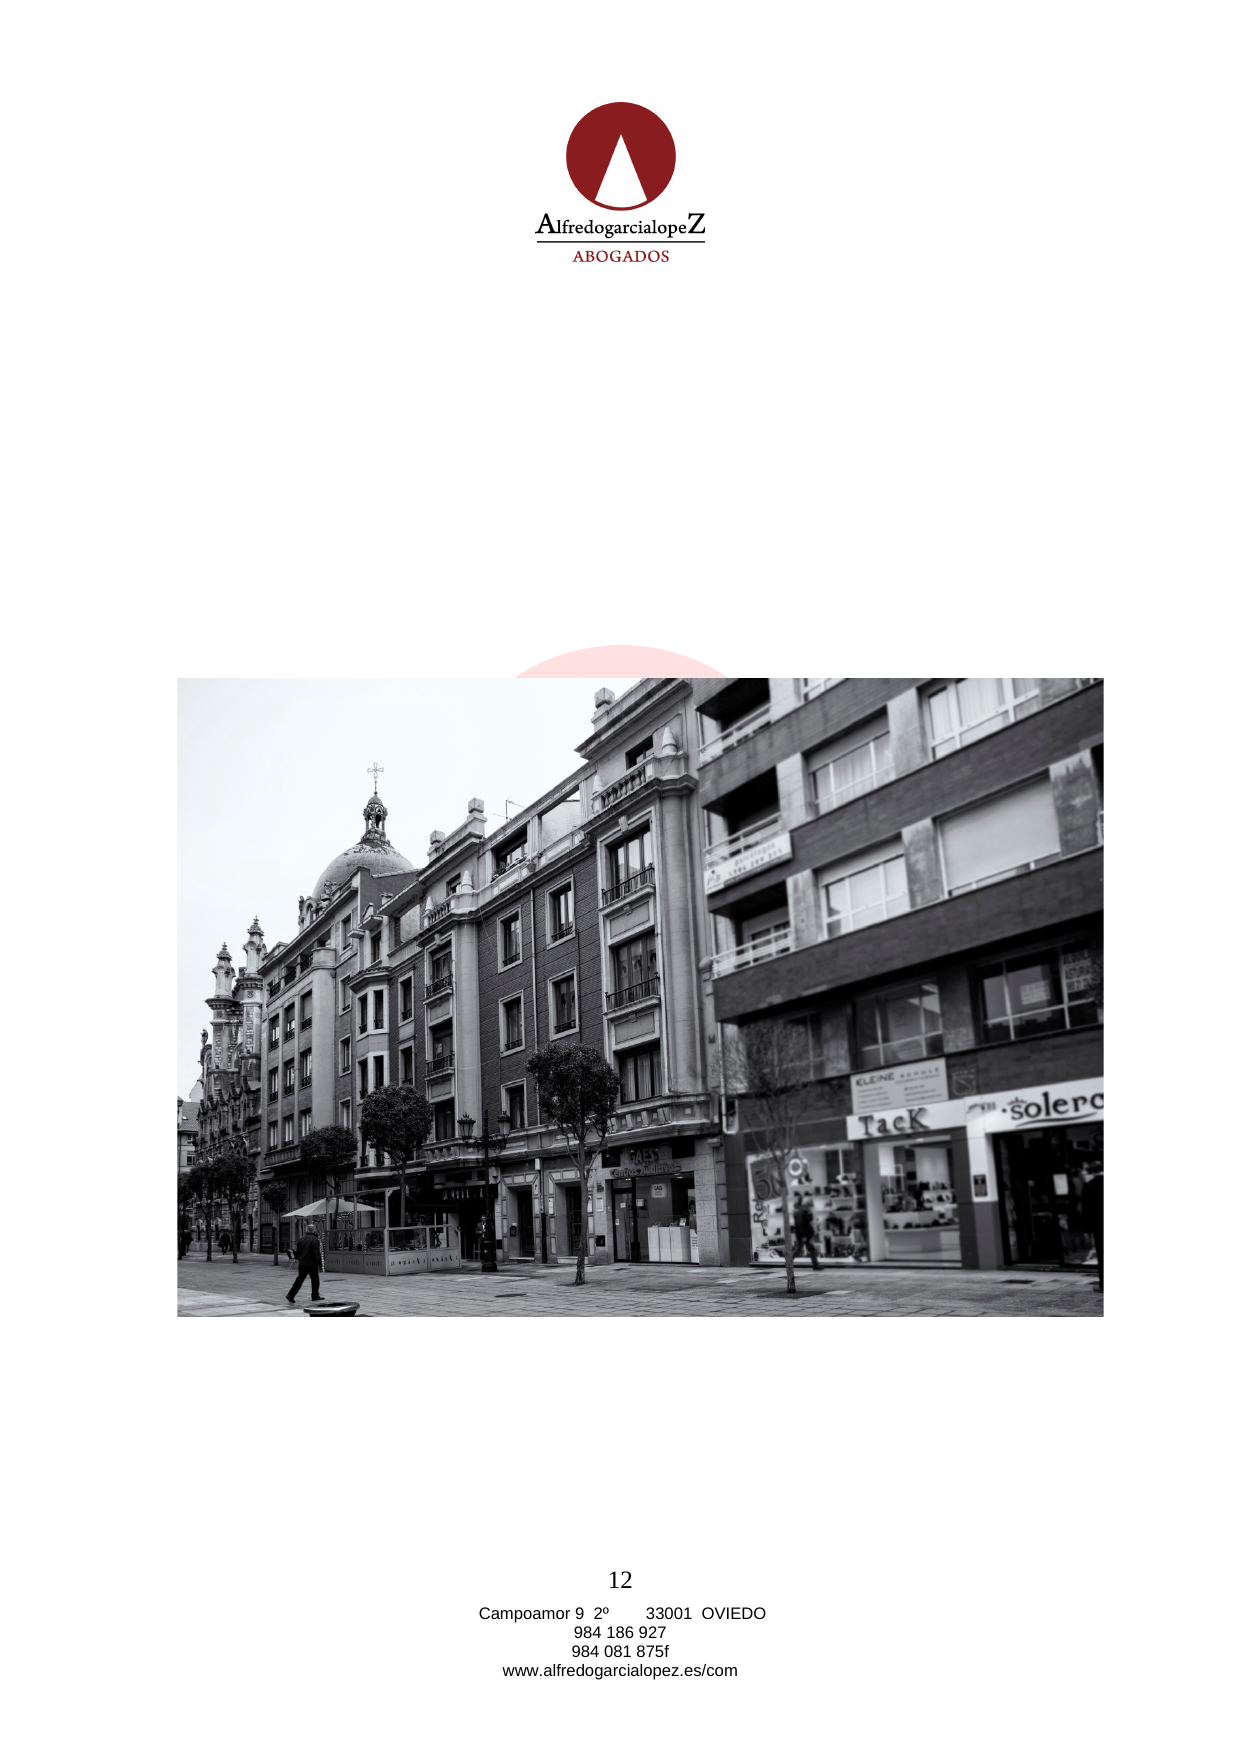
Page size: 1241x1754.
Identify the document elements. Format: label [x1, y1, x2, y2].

picture [177, 678, 1104, 1317]
picture [535, 102, 705, 262]
